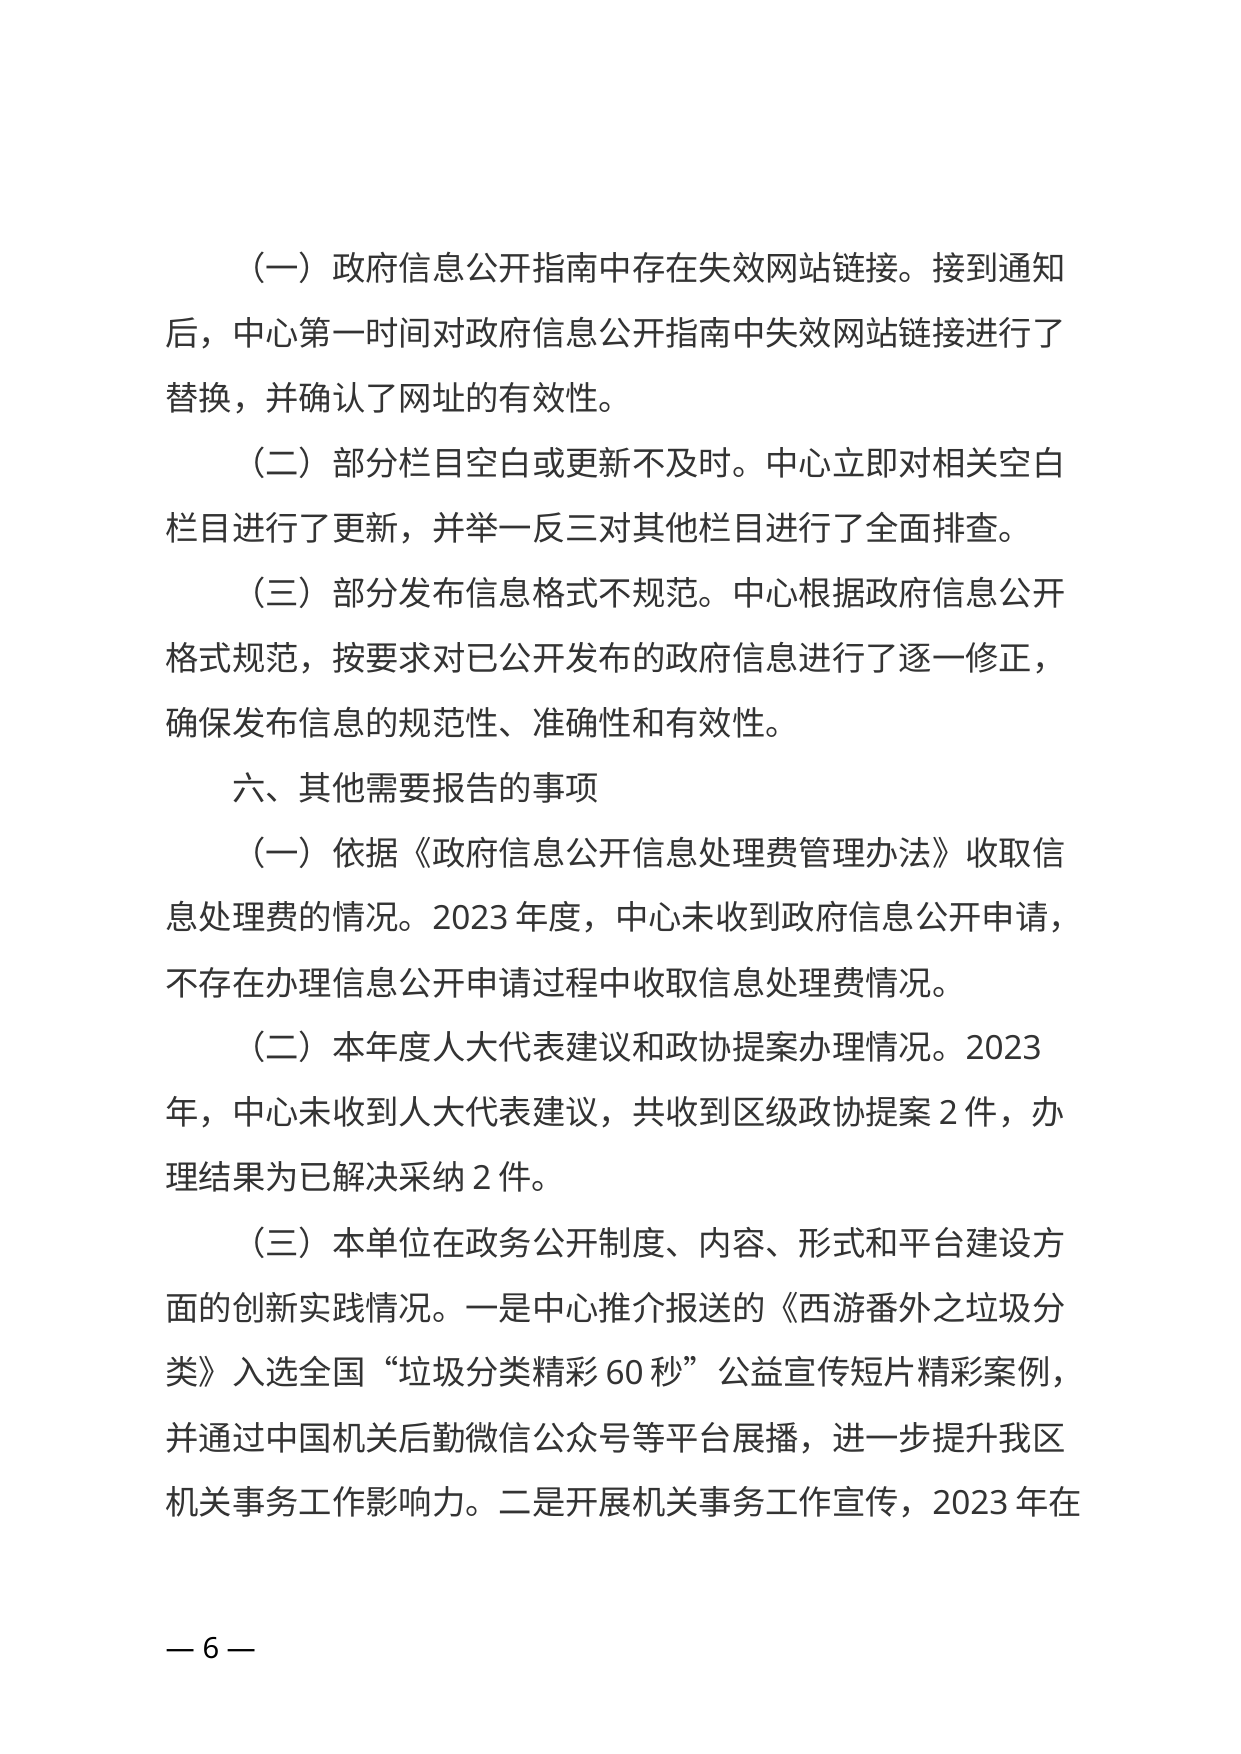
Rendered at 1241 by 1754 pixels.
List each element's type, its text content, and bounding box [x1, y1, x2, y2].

text （二）本年度人大代表建议和政协提案办理情况。2023年，中心未收到人大代表建议，共收到区级政协提案2件，办理结果为已解决采纳2件。 [165, 1013, 1087, 1208]
text （二）部分栏目空白或更新不及时。中心立即对相关空白栏目进行了更新，并举一反三对其他栏目进行了全面排查。 [165, 428, 1087, 558]
text （三）部分发布信息格式不规范。中心根据政府信息公开格式规范，按要求对已公开发布的政府信息进行了逐一修正，确保发布信息的规范性、准确性和有效性。 [165, 558, 1087, 753]
text （一）依据《政府信息公开信息处理费管理办法》收取信息处理费的情况。2023年度，中心未收到政府信息公开申请，不存在办理信息公开申请过程中收取信息处理费情况。 [165, 818, 1087, 1013]
text （一）政府信息公开指南中存在失效网站链接。接到通知后，中心第一时间对政府信息公开指南中失效网站链接进行了替换，并确认了网址的有效性。 [165, 233, 1087, 428]
text 六、其他需要报告的事项 [165, 753, 1087, 818]
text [165, 1208, 1087, 1533]
